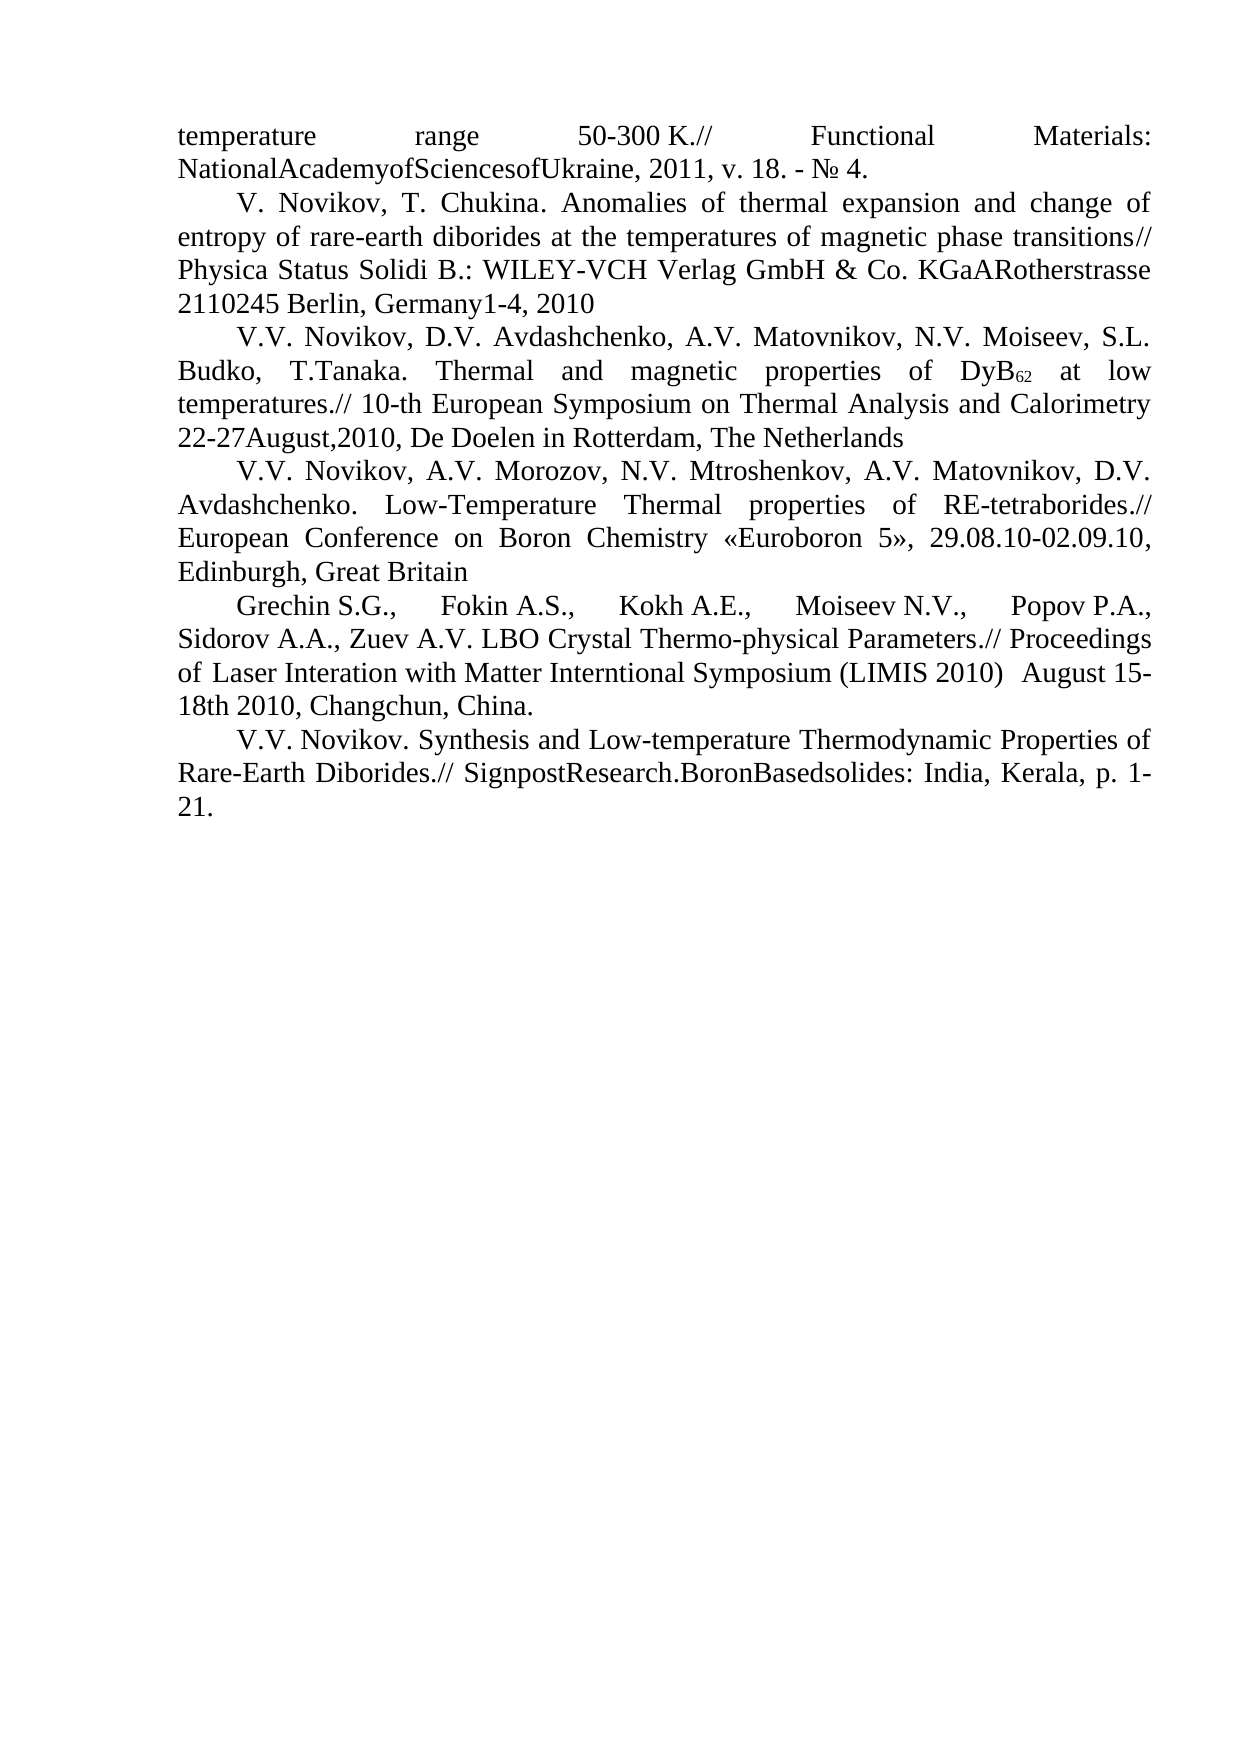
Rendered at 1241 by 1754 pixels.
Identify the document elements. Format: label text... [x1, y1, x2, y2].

text Grechin S.G., Fokin A.S., Kokh A.E., Moiseev N.V., Popov P.A., Sidorov A.A., Zuev A.V. LBO Crystal Thermo-physical Parameters.// Proceedings of Laser Interation with Matter Interntional Symposium (LIMIS 2010) August 15-18th 2010, Changchun, China. [177, 588, 1152, 722]
text V.V. Novikov. Synthesis and Low-temperature Thermodynamic Properties of Rare-Earth Diborides.// SignpostResearch.BoronBasedsolides: India, Kerala, р. 1-21. [177, 722, 1152, 822]
text V.V. Novikov, A.V. Morozov, N.V. Mtroshenkov, A.V. Matovnikov, D.V. Avdashchenko. Low-Temperature Thermal properties of RE-tetraborides.// European Conference on Boron Chemistry «Euroboron 5», 29.08.10-02.09.10, Edinburgh, Great Britain [177, 453, 1152, 588]
text V.V. Novikov, D.V. Avdashchenko, A.V. Matovnikov, N.V. Moiseev, S.L. Budko, T.Tanaka. Thermal and magnetic properties of DyB62 at low temperatures.// 10-th European Symposium on Thermal Analysis and Calorimetry 22-27August,2010, De Doelen in Rotterdam, The Netherlands [177, 319, 1152, 453]
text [177, 118, 1152, 185]
text V. Novikov, T. Chukina. Anomalies of thermal expansion and change of entropy of rare-earth diborides at the temperatures of magnetic phase transitions// Physica Status Solidi B.: WILEY-VCH Verlag GmbH & Co. KGaARotherstrasse 2110245 Berlin, Germany1-4, 2010 [177, 185, 1152, 319]
